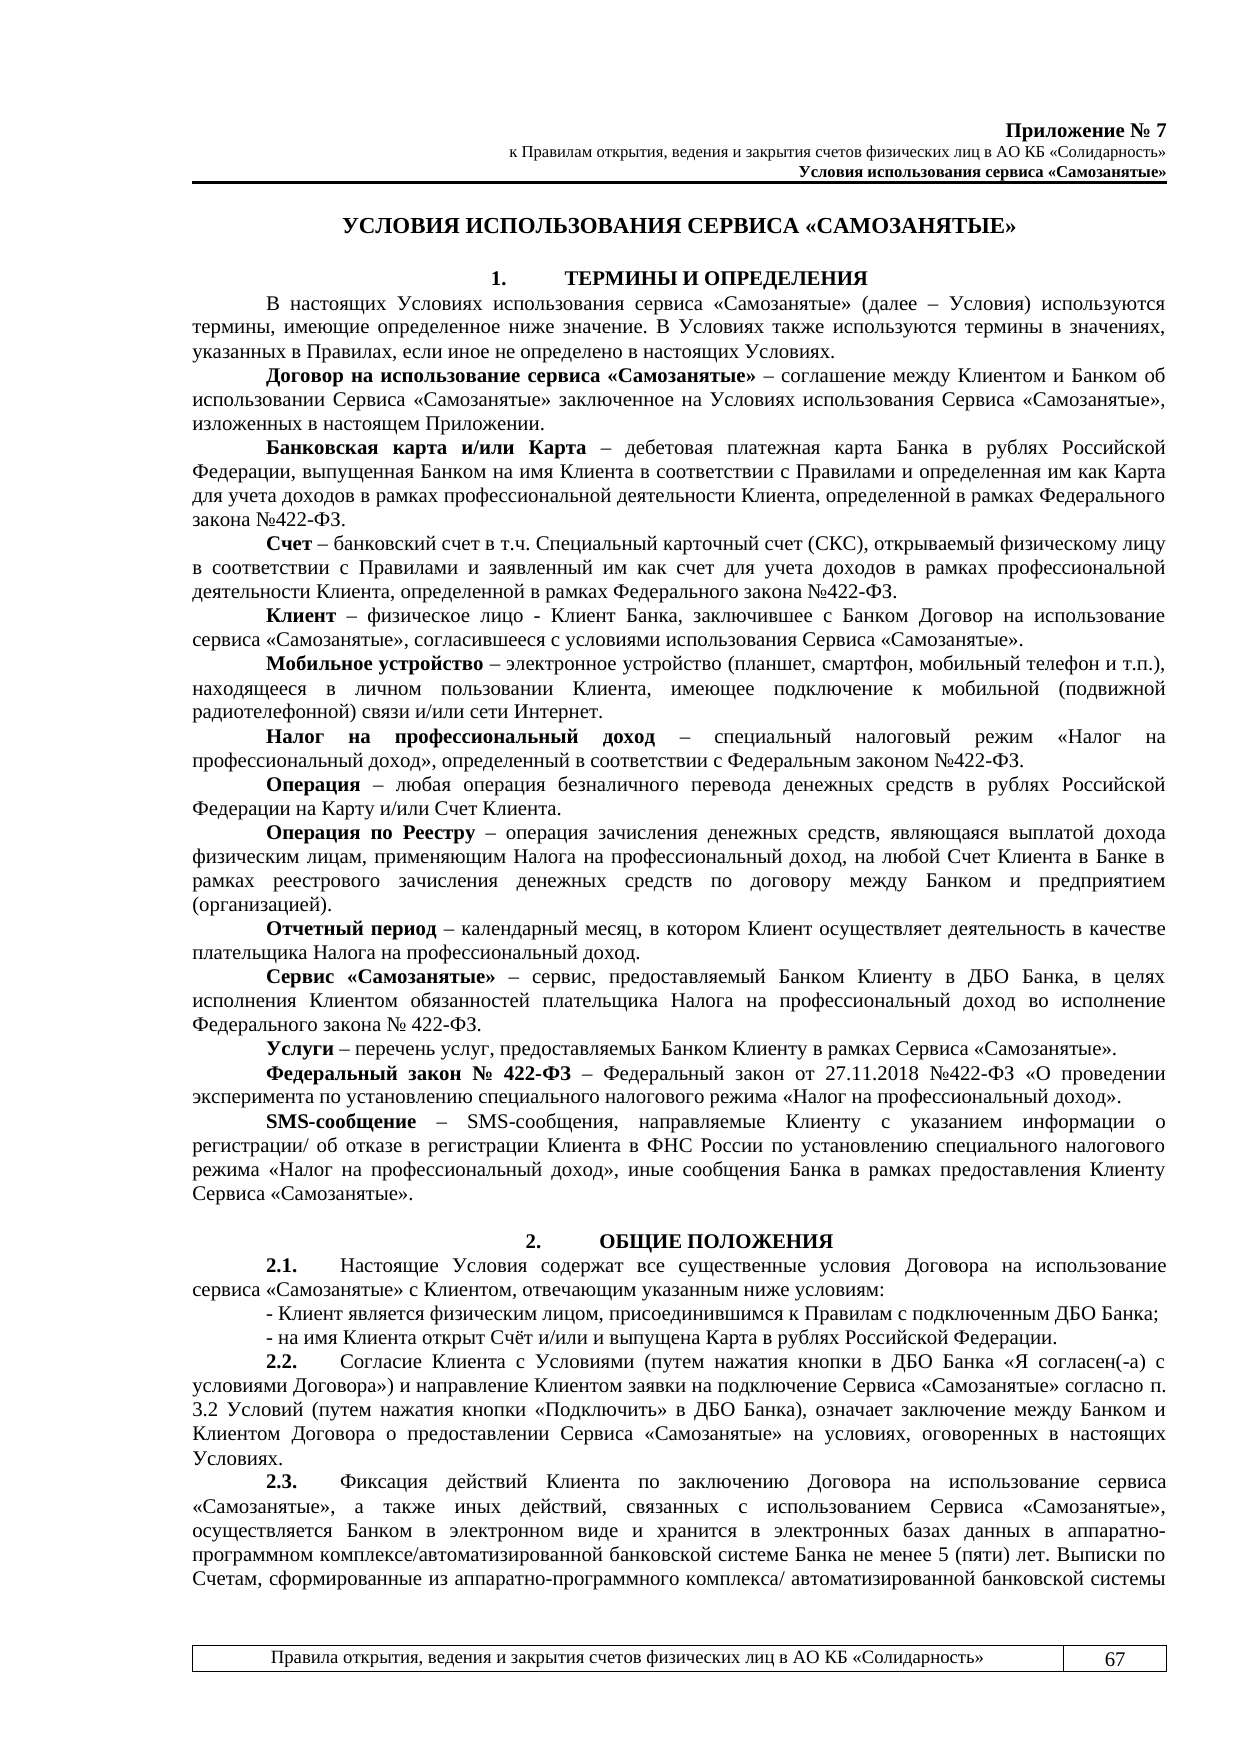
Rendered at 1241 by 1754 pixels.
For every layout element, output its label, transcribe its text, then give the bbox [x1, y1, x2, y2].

text В настоящих Условиях использования сервиса «Самозанятые» (далее – Условия) используются термины, имеющие определенное ниже значение. В Условиях также используются термины в значениях, указанных в Правилах, если иное не определено в настоящих Условиях. [192, 290, 1167, 363]
list - на имя Клиента открыт Счёт и/или и выпущена Карта в рублях Российской Федерации. [192, 1325, 1167, 1349]
list УСЛОВИЯ ИСПОЛЬЗОВАНИЯ СЕРВИСА «САМОЗАНЯТЫЕ» [192, 212, 1167, 239]
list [192, 1469, 1167, 1590]
subtitle Условия использования сервиса «Самозанятые» [192, 161, 1167, 181]
text Отчетный период – календарный месяц, в котором Клиент осуществляет деятельность в качестве плательщика Налога на профессиональный доход. [192, 916, 1167, 964]
text Клиент – физическое лицо - Клиент Банка, заключившее с Банком Договор на использование сервиса «Самозанятые», согласившееся с условиями использования Сервиса «Самозанятые». [192, 603, 1167, 651]
text SMS-сообщение – SMS-сообщения, направляемые Клиенту с указанием информации о регистрации/ об отказе в регистрации Клиента в ФНС России по установлению специального налогового режима «Налог на профессиональный доход», иные сообщения Банка в рамках предоставления Клиенту Сервиса «Самозанятые». [192, 1108, 1167, 1205]
list ТЕРМИНЫ И ОПРЕДЕЛЕНИЯ [192, 266, 1167, 290]
list ОБЩИЕ ПОЛОЖЕНИЯ [192, 1229, 1167, 1253]
subtitle к Правилам открытия, ведения и закрытия счетов физических лиц в АО КБ «Солидарность» [192, 142, 1167, 161]
text Мобильное устройство – электронное устройство (планшет, смартфон, мобильный телефон и т.п.), находящееся в личном пользовании Клиента, имеющее подключение к мобильной (подвижной радиотелефонной) связи и/или сети Интернет. [192, 651, 1167, 723]
text Банковская карта и/или Карта – дебетовая платежная карта Банка в рублях Российской Федерации, выпущенная Банком на имя Клиента в соответствии с Правилами и определенная им как Карта для учета доходов в рамках профессиональной деятельности Клиента, определенной в рамках Федерального закона №422-ФЗ. [192, 435, 1167, 531]
text Федеральный закон № 422-ФЗ – Федеральный закон от 27.11.2018 №422-ФЗ «О проведении эксперимента по установлению специального налогового режима «Налог на профессиональный доход». [192, 1060, 1167, 1108]
text Операция – любая операция безналичного перевода денежных средств в рублях Российской Федерации на Карту и/или Счет Клиента. [192, 772, 1167, 820]
text Услуги – перечень услуг, предоставляемых Банком Клиенту в рамках Сервиса «Самозанятые». [192, 1036, 1167, 1060]
text Приложение № 7 [192, 118, 1167, 142]
list Согласие Клиента с Условиями (путем нажатия кнопки в ДБО Банка «Я согласен(-а) с условиями Договора») и направление Клиентом заявки на подключение Сервиса «Самозанятые» согласно п. 3.2 Условий (путем нажатия кнопки «Подключить» в ДБО Банка), означает заключение между Банком и Клиентом Договора о предоставлении Сервиса «Самозанятые» на условиях, оговоренных в настоящих Условиях. [192, 1349, 1167, 1469]
list Настоящие Условия содержат все существенные условия Договора на использование сервиса «Самозанятые» с Клиентом, отвечающим указанным ниже условиям: [192, 1253, 1167, 1301]
text Счет – банковский счет в т.ч. Специальный карточный счет (СКС), открываемый физическому лицу в соответствии с Правилами и заявленный им как счет для учета доходов в рамках профессиональной деятельности Клиента, определенной в рамках Федерального закона №422-ФЗ. [192, 531, 1167, 603]
text Сервис «Самозанятые» – сервис, предоставляемый Банком Клиенту в ДБО Банка, в целях исполнения Клиентом обязанностей плательщика Налога на профессиональный доход во исполнение Федерального закона № 422-ФЗ. [192, 964, 1167, 1036]
list - Клиент является физическим лицом, присоединившимся к Правилам с подключенным ДБО Банка; [192, 1301, 1167, 1325]
text Договор на использование сервиса «Самозанятые» – соглашение между Клиентом и Банком об использовании Сервиса «Самозанятые» заключенное на Условиях использования Сервиса «Самозанятые», изложенных в настоящем Приложении. [192, 363, 1167, 435]
text Операция по Реестру – операция зачисления денежных средств, являющаяся выплатой дохода физическим лицам, применяющим Налога на профессиональный доход, на любой Счет Клиента в Банке в рамках реестрового зачисления денежных средств по договору между Банком и предприятием (организацией). [192, 820, 1167, 916]
text Налог на профессиональный доход – специальный налоговый режим «Налог на профессиональный доход», определенный в соответствии с Федеральным законом №422-ФЗ. [192, 723, 1167, 772]
